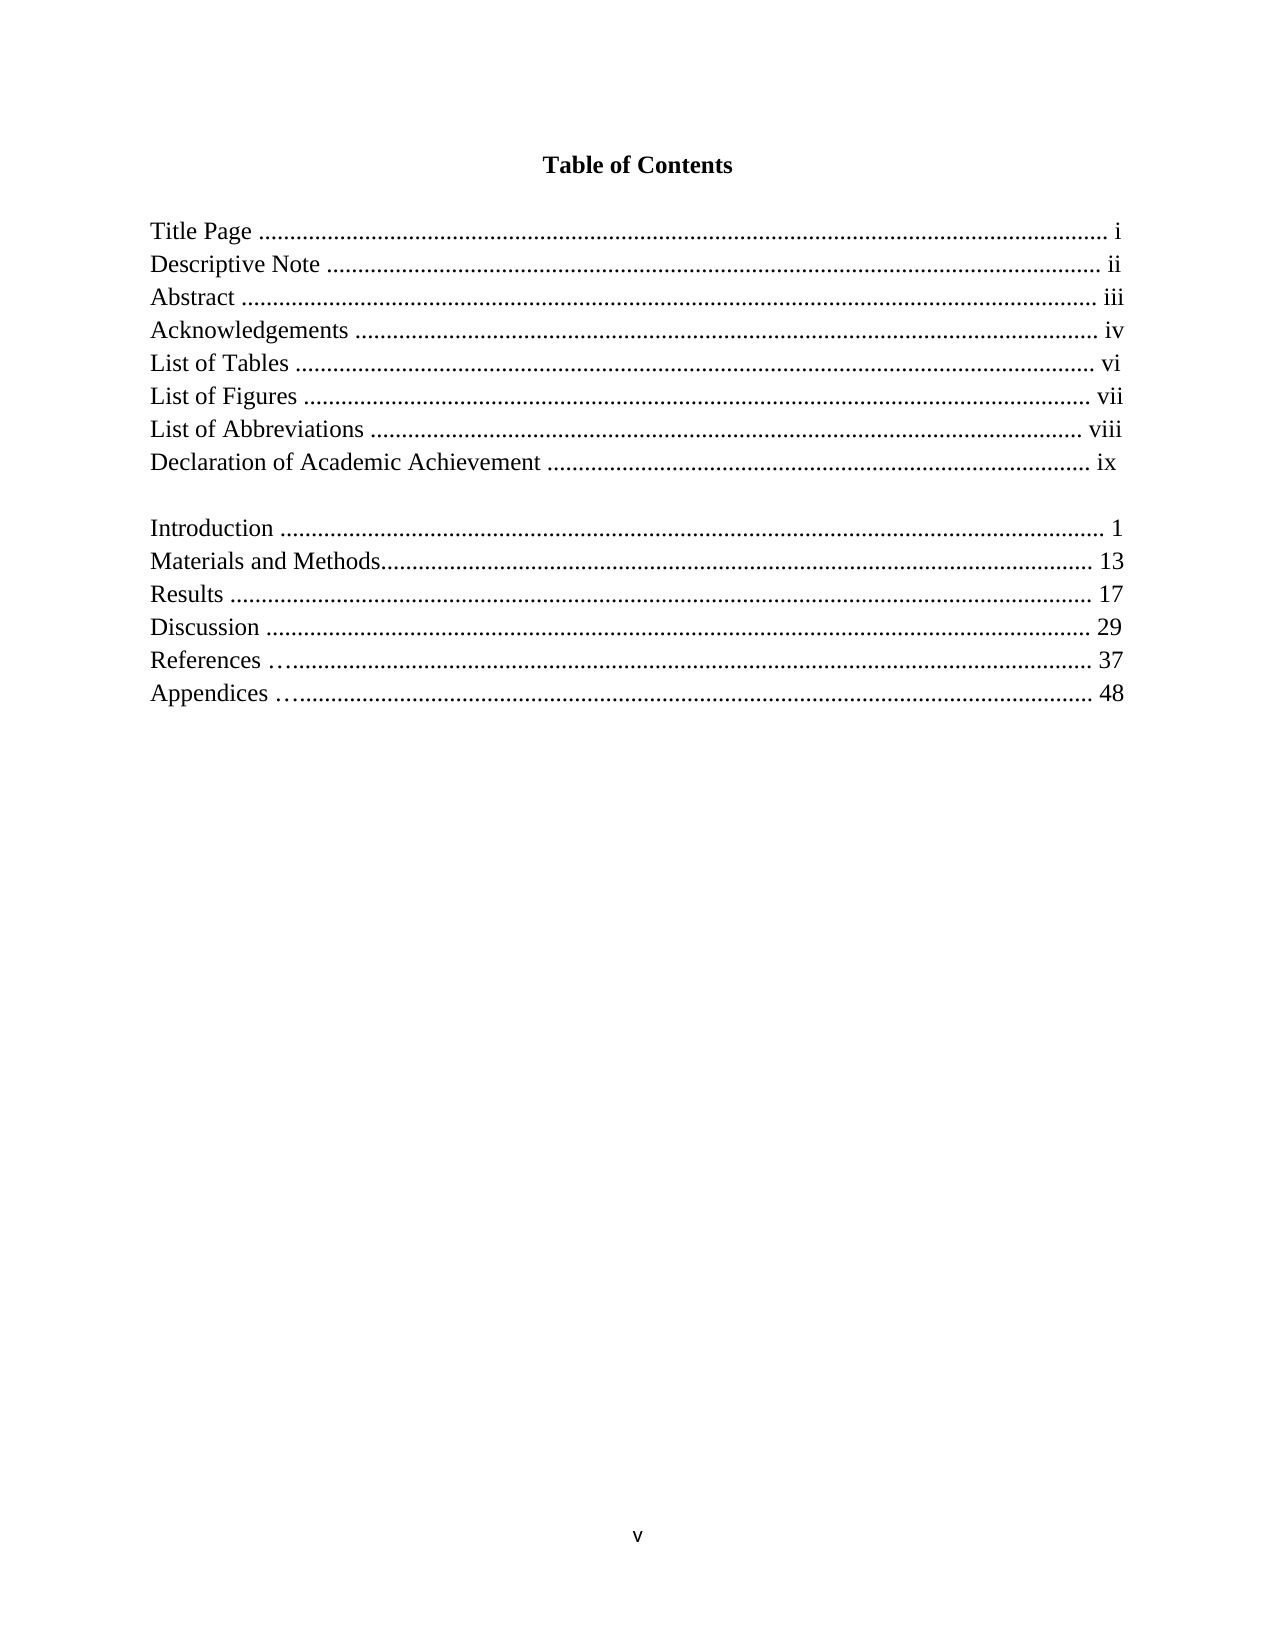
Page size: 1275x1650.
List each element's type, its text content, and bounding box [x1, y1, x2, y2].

text Appendices …............................................................................................................................... 48 [150, 678, 1125, 707]
text List of Abbreviations .................................................................................................................. viii [150, 414, 1125, 443]
text Acknowledgements ....................................................................................................................... iv [150, 315, 1125, 344]
text References …................................................................................................................................ 37 [150, 645, 1125, 674]
text Results .......................................................................................................................................... 17 [150, 579, 1125, 608]
text List of Tables ................................................................................................................................ vi [150, 348, 1125, 377]
text Introduction .................................................................................................................................... 1 [150, 513, 1125, 542]
text Materials and Methods.................................................................................................................. 13 [150, 546, 1125, 575]
text Declaration of Academic Achievement ....................................................................................... ix [150, 447, 1125, 476]
text List of Figures .............................................................................................................................. vii [150, 381, 1125, 410]
text Title Page ........................................................................................................................................ i [150, 216, 1125, 245]
text Table of Contents [150, 150, 1125, 179]
text Abstract ......................................................................................................................................... iii [150, 282, 1125, 311]
text Discussion .................................................................................................................................... 29 [150, 612, 1125, 641]
text Descriptive Note ............................................................................................................................ ii [150, 249, 1125, 278]
